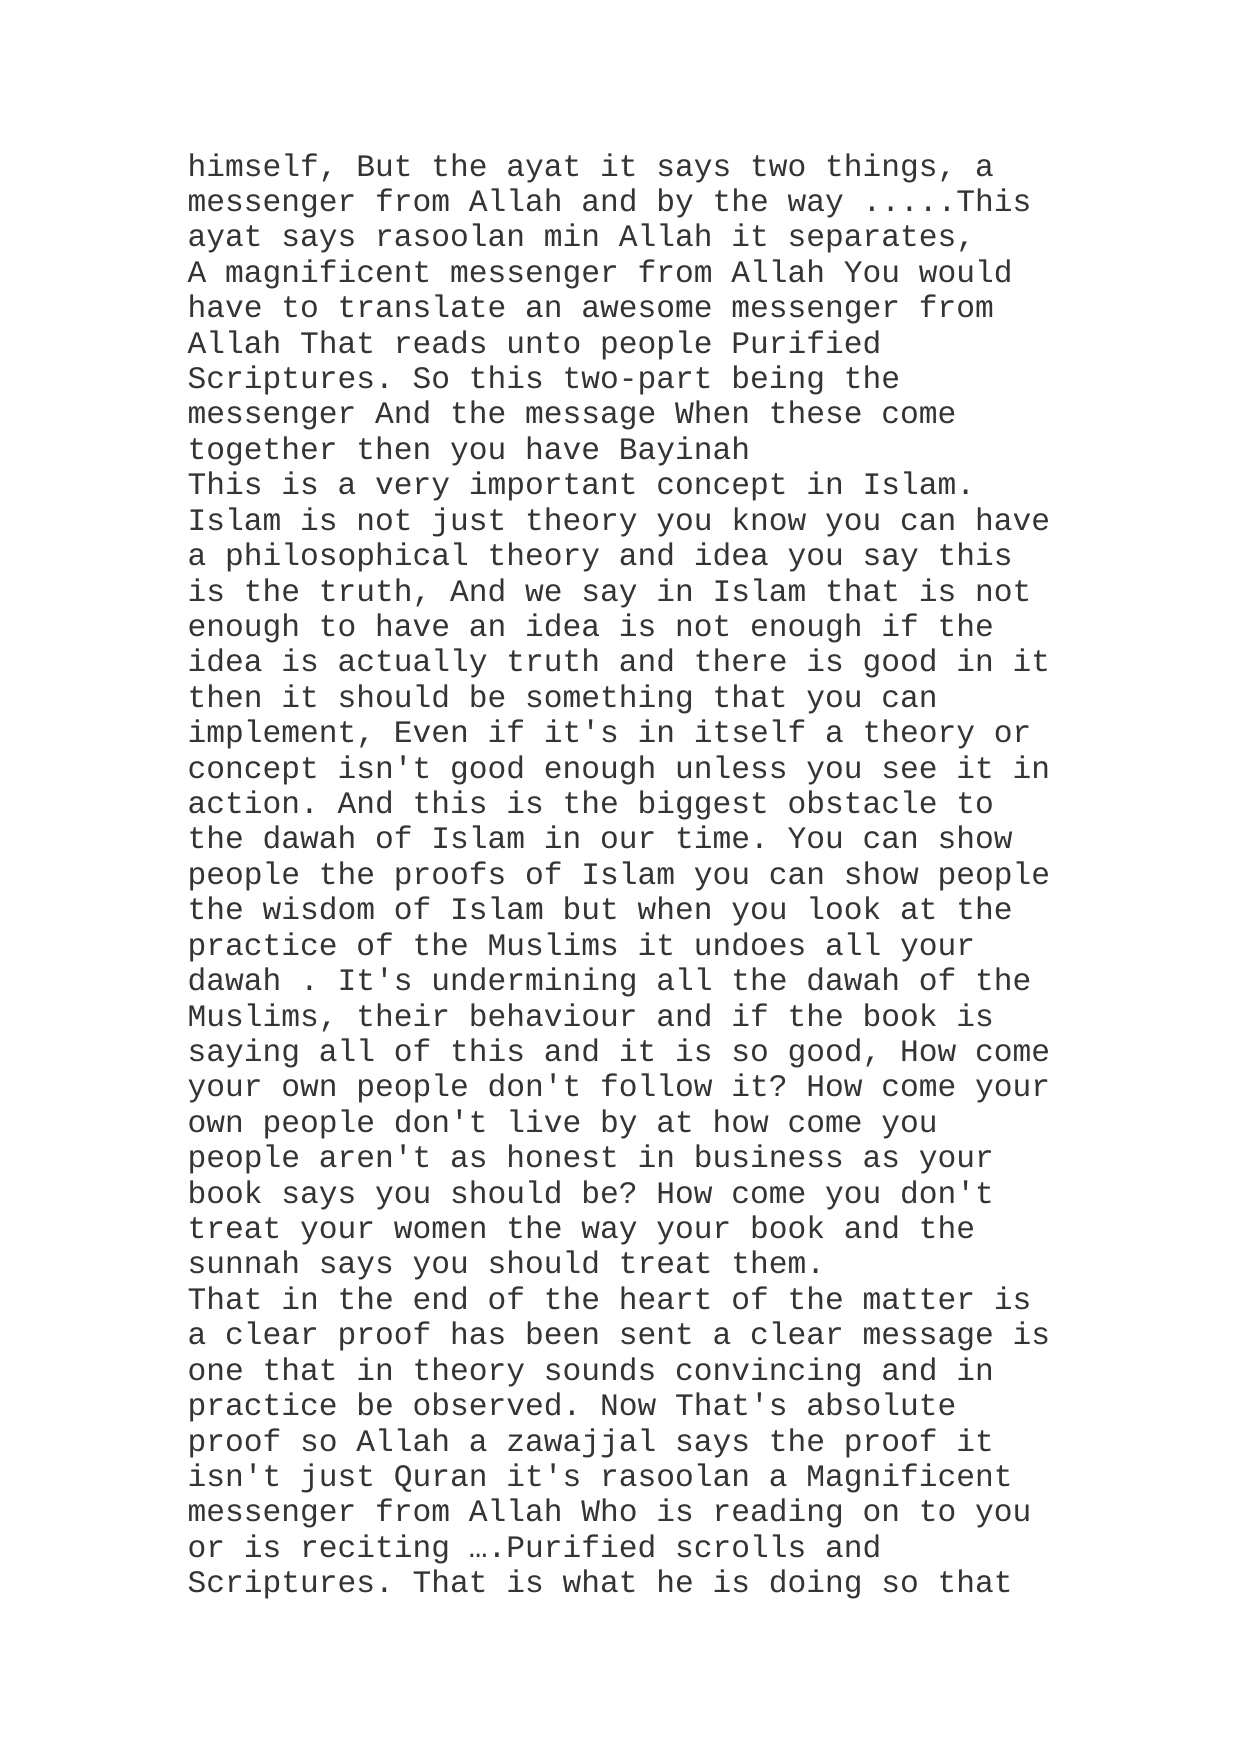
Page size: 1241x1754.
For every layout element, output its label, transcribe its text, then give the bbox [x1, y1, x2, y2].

text This is a very important concept in Islam. Islam is not just theory you know you can have a philosophical theory and idea you say this is the truth, And we say in Islam that is not enough to have an idea is not enough if the idea is actually truth and there is good in it then it should be something that you can implement, Even if it's in itself a theory or concept isn't good enough unless you see it in action. And this is the biggest obstacle to the dawah of Islam in our time. You can show people the proofs of Islam you can show people the wisdom of Islam but when you look at the practice of the Muslims it undoes all your dawah . It's undermining all the dawah of the Muslims, their behaviour and if the book is saying all of this and it is so good, How come your own people don't follow it? How come your own people don't live by at how come you people aren't as honest in business as your book says you should be? How come you don't treat your women the way your book and the sunnah says you should treat them. [187, 469, 1053, 1283]
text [187, 150, 1053, 256]
text A magnificent messenger from Allah You would have to translate an awesome messenger from Allah That reads unto people Purified Scriptures. So this two-part being the messenger And the message When these come together then you have Bayinah [187, 256, 1053, 469]
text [187, 1283, 1053, 1602]
